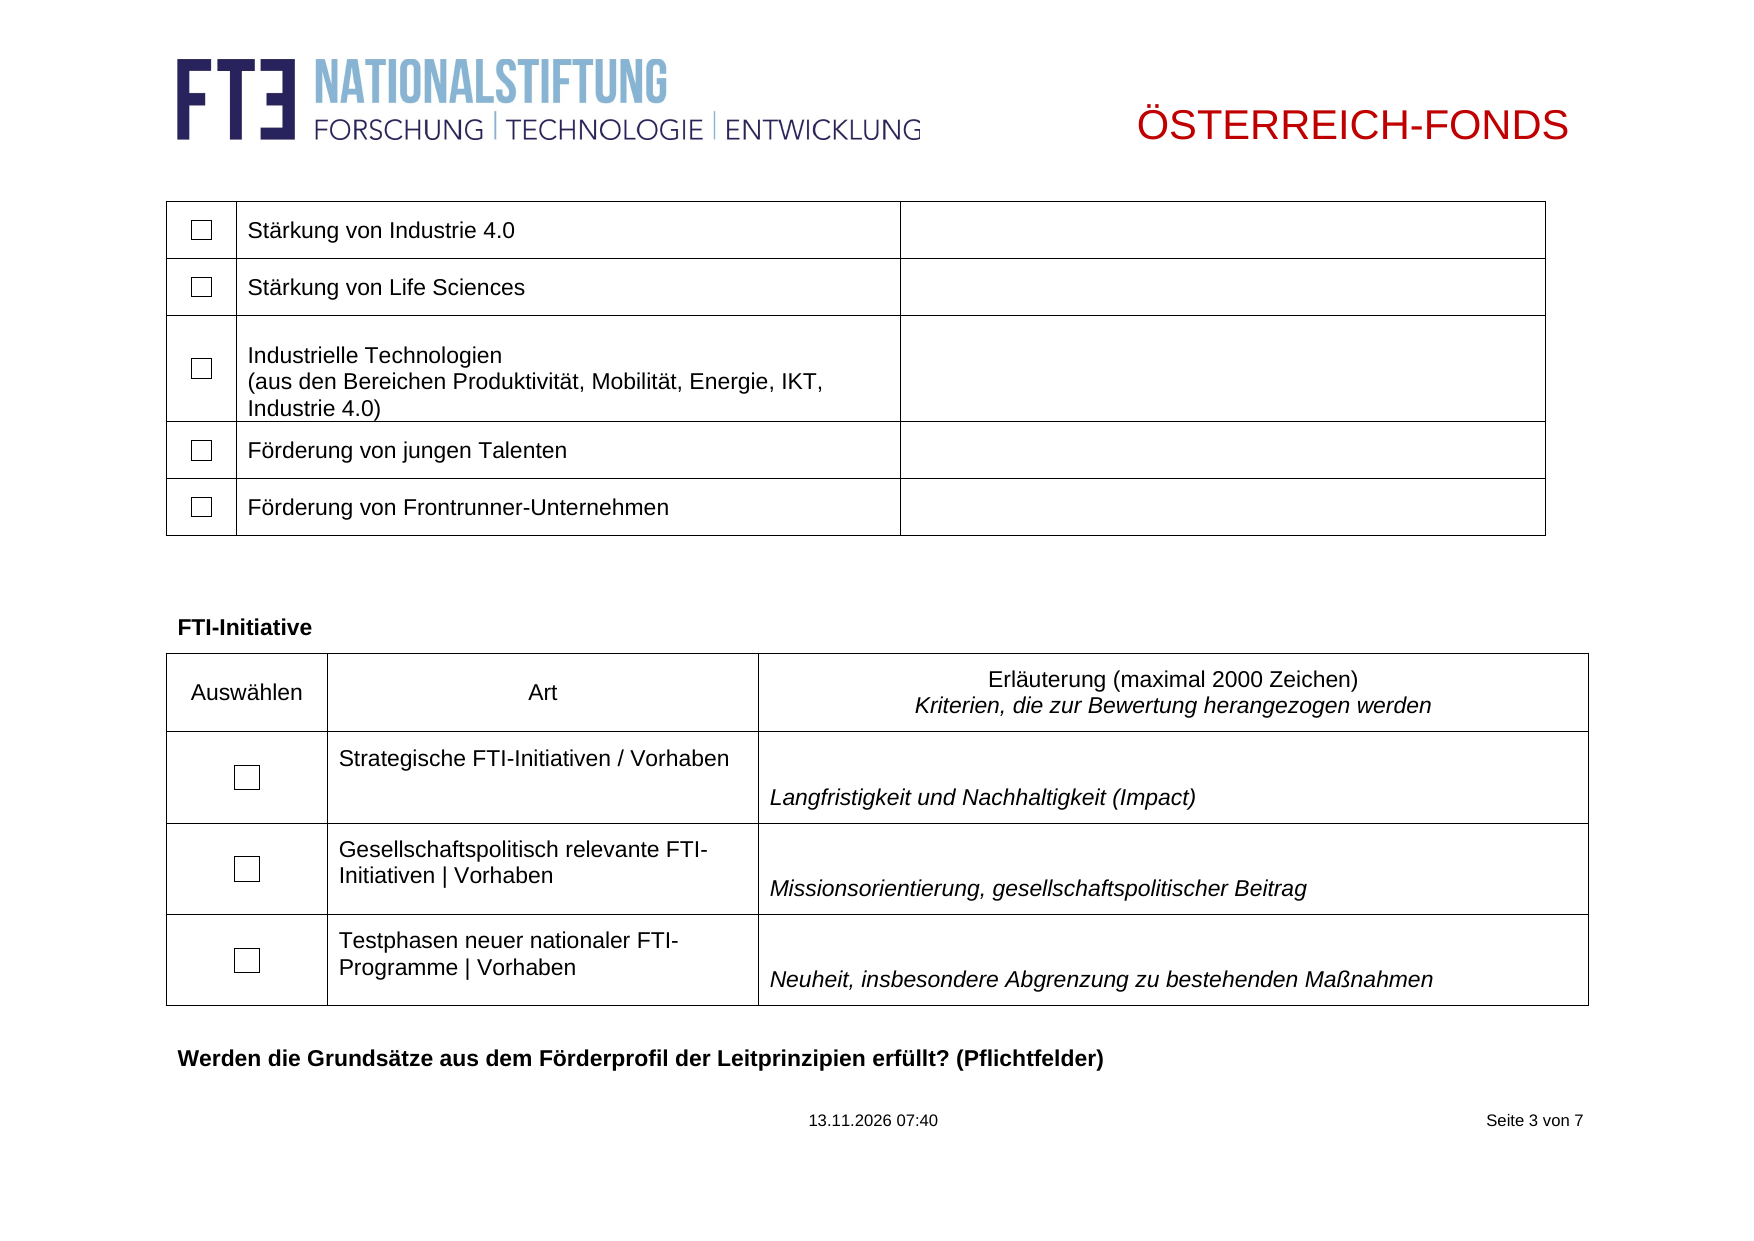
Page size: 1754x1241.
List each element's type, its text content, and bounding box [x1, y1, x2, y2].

table_cell [901, 422, 1545, 478]
table_cell [167, 824, 327, 914]
table_cell [901, 479, 1545, 535]
table_cell Langfristigkeit und Nachhaltigkeit (Impact) [759, 732, 1588, 822]
table_cell Stärkung von Life Sciences [237, 259, 900, 314]
table_cell Strategische FTI-Initiativen / Vorhaben [328, 732, 758, 822]
table_header Art [328, 654, 758, 731]
table_cell [901, 202, 1545, 258]
table_cell [167, 422, 236, 478]
table_cell Missionsorientierung, gesellschaftspolitischer Beitrag [759, 824, 1588, 914]
table_cell Förderung von jungen Talenten [237, 422, 900, 478]
table_cell [167, 732, 327, 822]
picture [177, 59, 920, 140]
table_cell [901, 259, 1545, 314]
table_cell [901, 316, 1545, 421]
table_cell [167, 202, 236, 258]
table_cell Neuheit, insbesondere Abgrenzung zu bestehenden Maßnahmen [759, 915, 1588, 1005]
table_cell Testphasen neuer nationaler FTI-Programme | Vorhaben [328, 915, 758, 1005]
table_cell [167, 479, 236, 535]
table_cell [167, 259, 236, 314]
table_cell Förderung von Frontrunner-Unternehmen [237, 479, 900, 535]
text Werden die Grundsätze aus dem Förderprofil der Leitprinzipien erfüllt? (Pflichtfelder) [177, 1045, 1577, 1071]
table_header Erläuterung (maximal 2000 Zeichen) Kriterien, die zur Bewertung herangezogen werden [759, 654, 1588, 731]
table_cell [167, 915, 327, 1005]
table_cell Industrielle Technologien (aus den Bereichen Produktivität, Mobilität, Energie, IKT, Industrie 4.0) [237, 316, 900, 421]
table_cell Stärkung von Industrie 4.0 [237, 202, 900, 258]
table_header Auswählen [167, 654, 327, 731]
table_cell [167, 316, 236, 421]
table_cell Gesellschaftspolitisch relevante FTI-Initiativen | Vorhaben [328, 824, 758, 914]
text FTI-Initiative [177, 613, 1577, 640]
